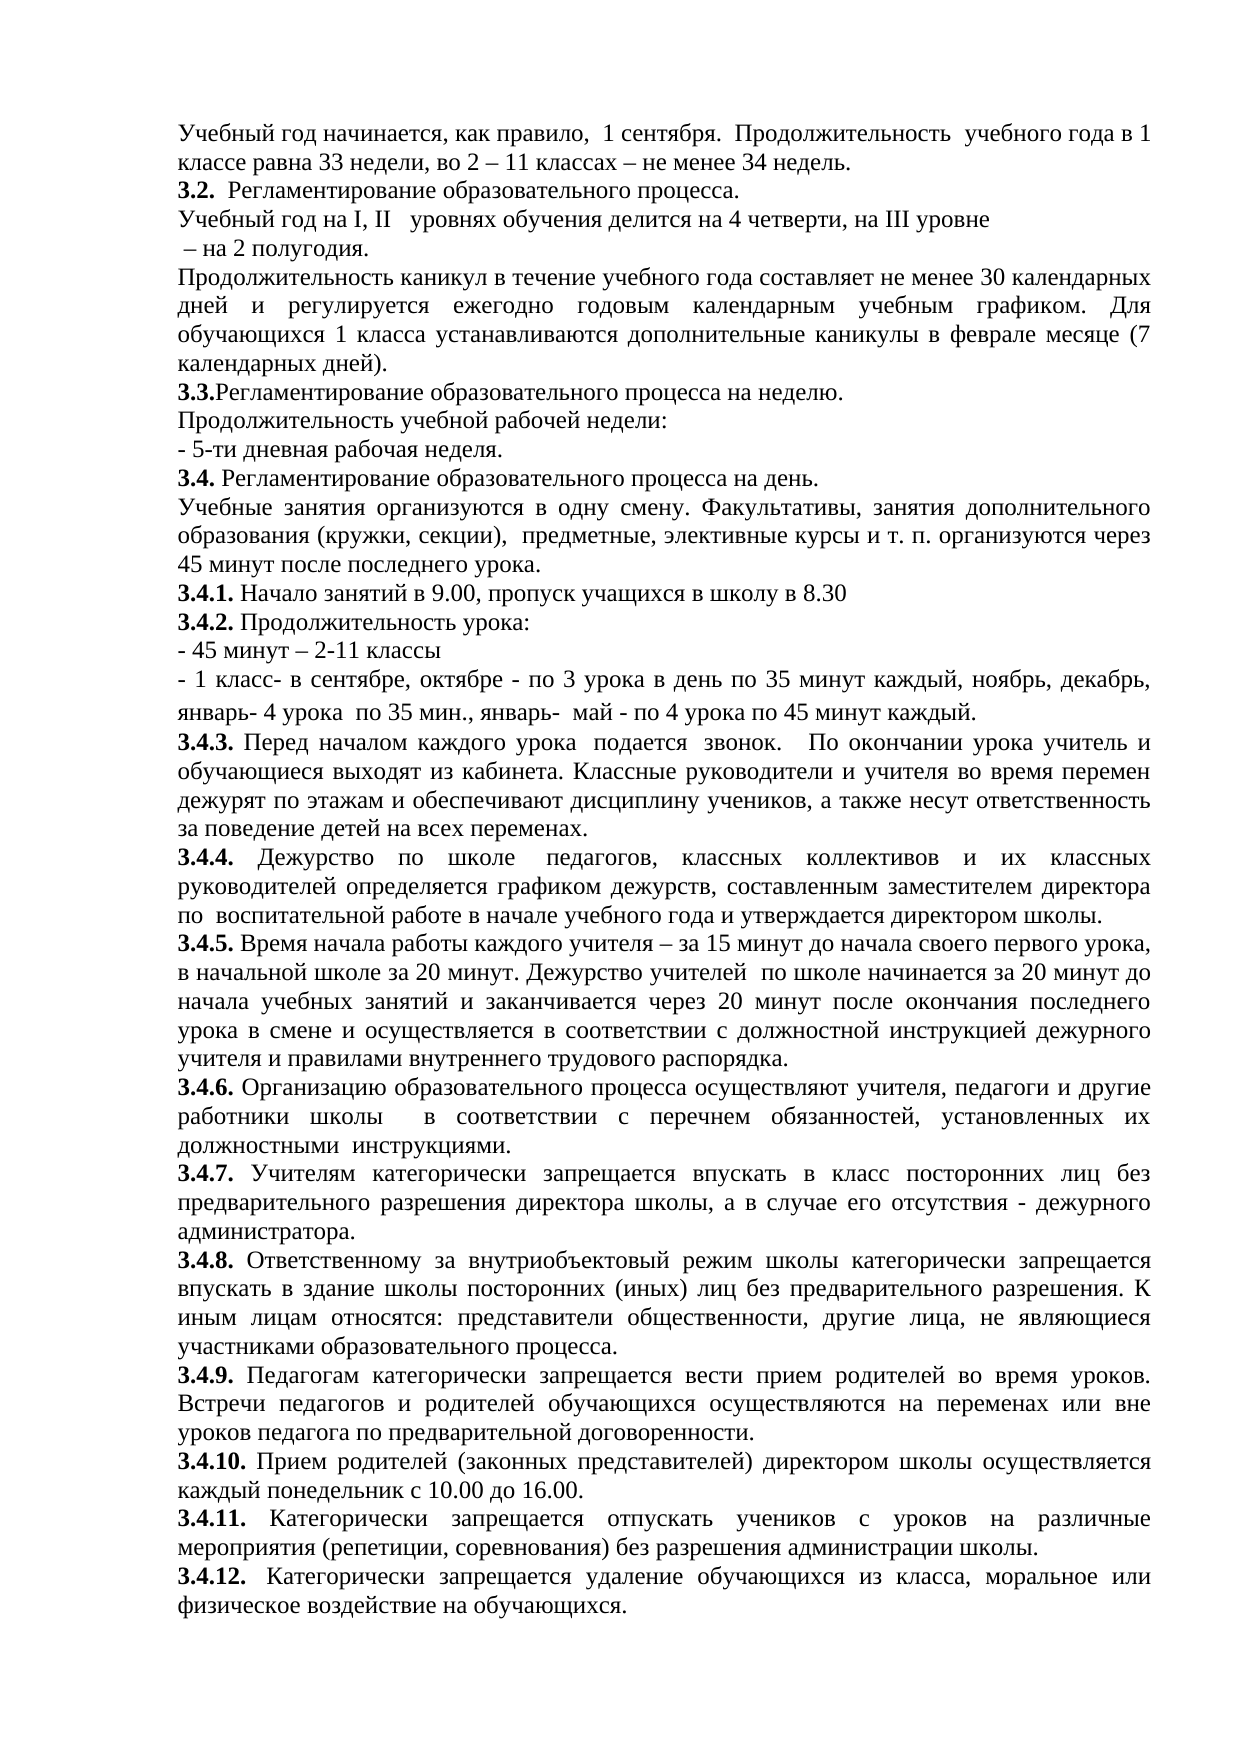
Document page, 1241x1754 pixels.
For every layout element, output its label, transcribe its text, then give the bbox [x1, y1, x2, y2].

text 3.3.Регламентирование образовательного процесса на неделю. [177, 377, 1152, 406]
text 3.4.7. Учителям категорически запрещается впускать в класс посторонних лиц без предварительного разрешения директора школы, а в случае его отсутствия - дежурного администратора. [177, 1158, 1152, 1245]
text 3.4.6. Организацию образовательного процесса осуществляют учителя, педагоги и другие работники школы в соответствии с перечнем обязанностей, установленных их должностными инструкциями. [177, 1072, 1152, 1158]
text 3.4.8. Ответственному за внутриобъектовый режим школы категорически запрещается впускать в здание школы посторонних (иных) лиц без предварительного разрешения. К иным лицам относятся: представители общественности, другие лица, не являющиеся участниками образовательного процесса. [177, 1245, 1152, 1360]
text 3.4.10. Прием родителей (законных представителей) директором школы осуществляется каждый понедельник с 10.00 до 16.00. [177, 1446, 1152, 1503]
text 3.2. Регламентирование образовательного процесса. [177, 176, 1152, 204]
text Учебный год на I, II уровнях обучения делится на 4 четверти, на III уровне [177, 204, 1152, 233]
text - 45 минут – 2-11 классы [177, 636, 1152, 664]
text 3.4.4. Дежурство по школе педагогов, классных коллективов и их классных руководителей определяется графиком дежурств, составленным заместителем директора по воспитательной работе в начале учебного года и утверждается директором школы. [177, 842, 1152, 928]
text 3.4.3. Перед началом каждого урока подается звонок. По окончании урока учитель и обучающиеся выходят из кабинета. Классные руководители и учителя во время перемен дежурят по этажам и обеспечивают дисциплину учеников, а также несут ответственность за поведение детей на всех переменах. [177, 727, 1152, 842]
text 3.4.9. Педагогам категорически запрещается вести прием родителей во время уроков. Встречи педагогов и родителей обучающихся осуществляются на переменах или вне уроков педагога по предварительной договоренности. [177, 1360, 1152, 1446]
text Учебный год начинается, как правило, 1 сентября. Продолжительность учебного года в 1 классе равна 33 недели, во 2 – 11 классах – не менее 34 недель. [177, 118, 1152, 176]
text - 5-ти дневная рабочая неделя. [177, 434, 1152, 463]
text – на 2 полугодия. [177, 233, 1152, 262]
text 3.4.11. Категорически запрещается отпускать учеников с уроков на различные мероприятия (репетиции, соревнования) без разрешения администрации школы. [177, 1503, 1152, 1561]
text 3.4. Регламентирование образовательного процесса на день. [177, 463, 1152, 492]
text Продолжительность каникул в течение учебного года составляет не менее 30 календарных дней и регулируется ежегодно годовым календарным учебным графиком. Для обучающихся 1 класса устанавливаются дополнительные каникулы в феврале месяце (7 календарных дней). [177, 262, 1152, 377]
text 3.4.12. Категорически запрещается удаление обучающихся из класса, моральное или физическое воздействие на обучающихся. [177, 1561, 1152, 1618]
text 3.4.2. Продолжительность урока: [177, 607, 1152, 636]
text 3.4.5. Время начала работы каждого учителя – за 15 минут до начала своего первого урока, в начальной школе за 20 минут. Дежурство учителей по школе начинается за 20 минут до начала учебных занятий и заканчивается через 20 минут после окончания последнего урока в смене и осуществляется в соответствии с должностной инструкцией дежурного учителя и правилами внутреннего трудового распорядка. [177, 928, 1152, 1072]
text - 1 класс- в сентябре, октябре - по 3 урока в день по 35 минут каждый, ноябрь, декабрь, январь- 4 урока по 35 мин., январь- май - по 4 урока по 45 минут каждый. [177, 664, 1152, 727]
text 3.4.1. Начало занятий в 9.00, пропуск учащихся в школу в 8.30 [177, 578, 1152, 607]
text Продолжительность учебной рабочей недели: [177, 406, 1152, 434]
text Учебные занятия организуются в одну смену. Факультативы, занятия дополнительного образования (кружки, секции), предметные, элективные курсы и т. п. организуются через 45 минут после последнего урока. [177, 492, 1152, 578]
